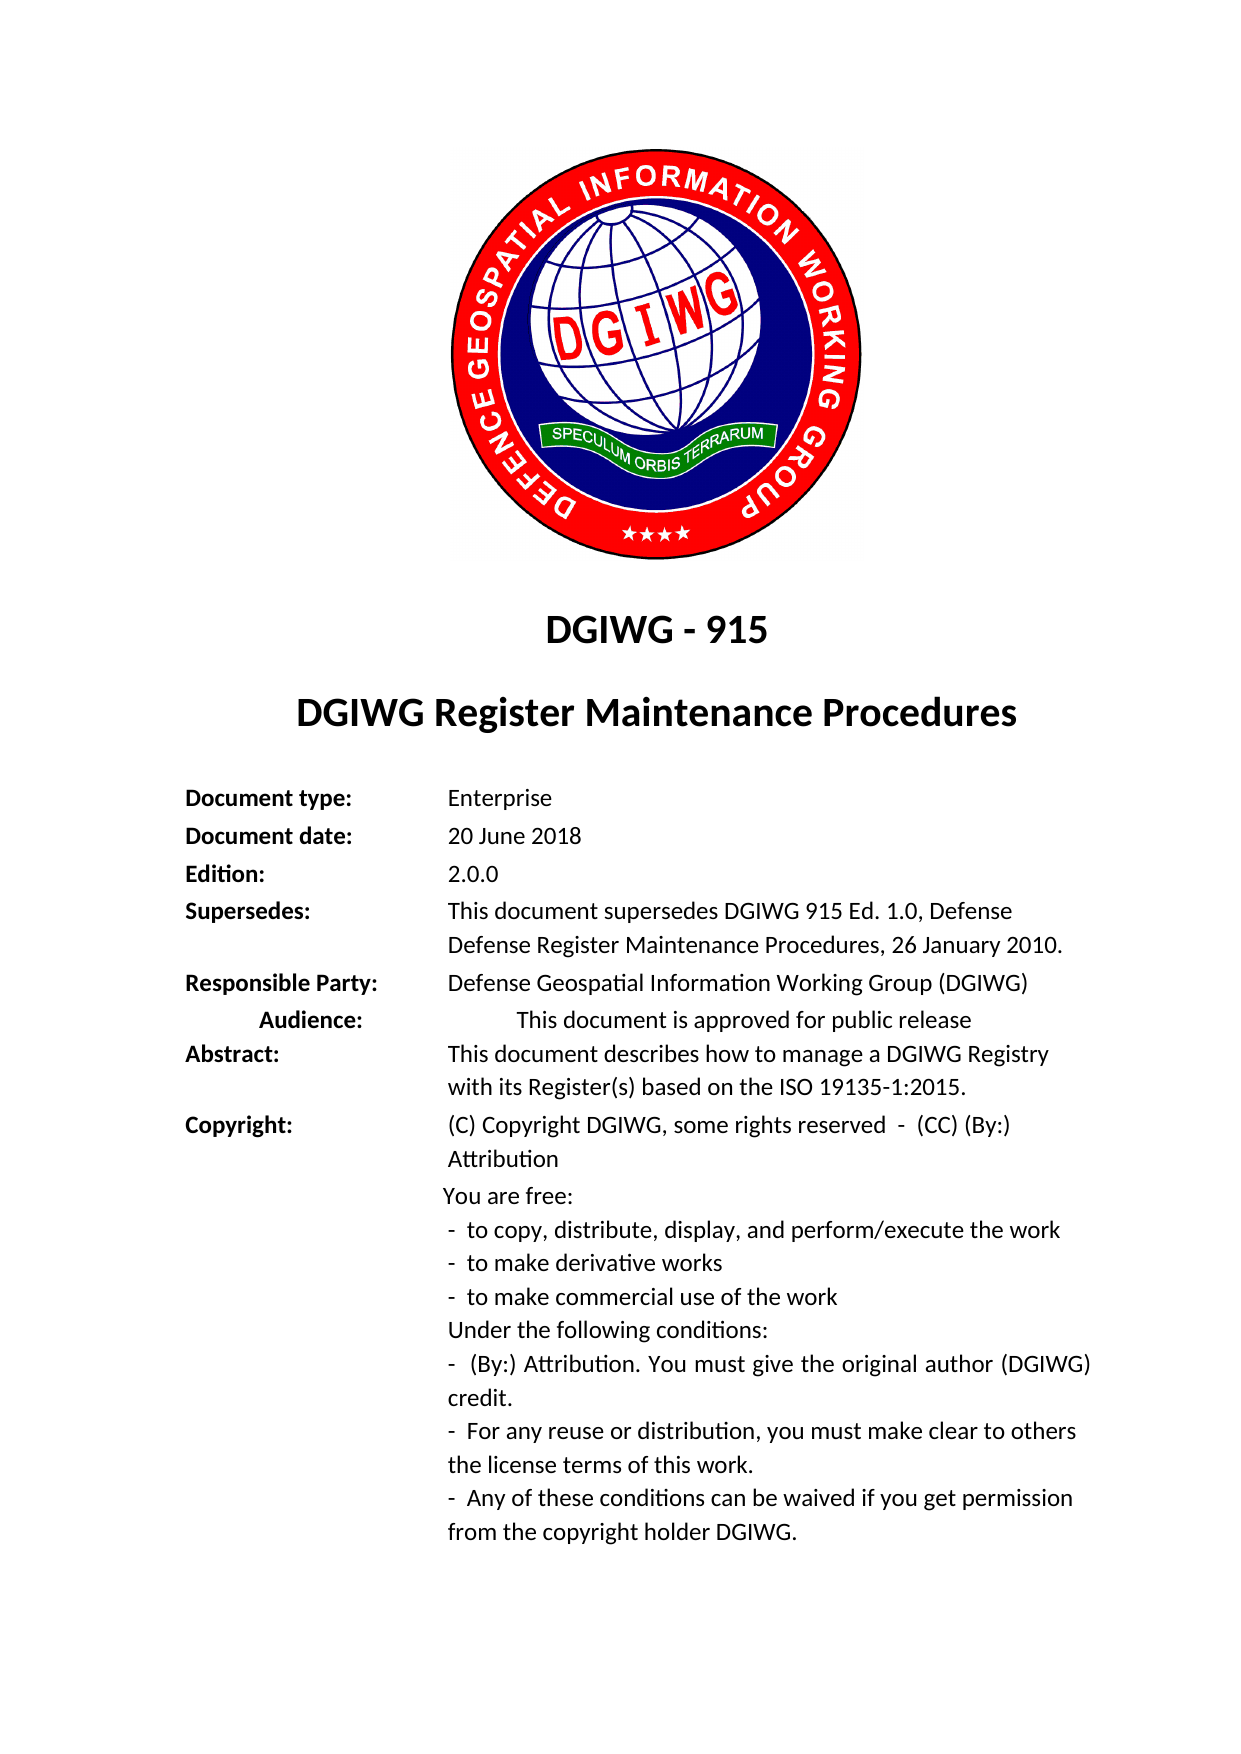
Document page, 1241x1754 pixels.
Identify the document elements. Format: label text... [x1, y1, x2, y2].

text Abstract: This document describes how to manage a DGIWG Registry with its Register(s) based on the ISO 19135-1:2015. [185, 1038, 1093, 1102]
text - to make commercial use of the work [448, 1281, 1093, 1312]
text - to copy, distribute, display, and perform/execute the work [448, 1214, 1093, 1244]
text Copyright: (C) Copyright DGIWG, some rights reserved - (CC) (By:) Attribution [185, 1109, 1093, 1173]
text Document type: Enterprise [185, 782, 1093, 813]
text DGIWG Register Maintenance Procedures [221, 686, 1093, 737]
text DGIWG - 915 [221, 603, 1093, 654]
text You are free: [443, 1181, 1093, 1211]
text - (By:) Attribution. You must give the original author (DGIWG) credit. [448, 1348, 1093, 1412]
picture [450, 147, 864, 561]
text - For any reuse or distribution, you must make clear to others the license terms of this work. [448, 1415, 1093, 1479]
text - Any of these conditions can be waived if you get permission from the copyright holder DGIWG. [448, 1482, 1093, 1546]
text Edition: 2.0.0 [185, 858, 1093, 888]
text Document date: 20 June 2018 [185, 820, 1093, 851]
text Responsible Party: Defense Geospatial Information Working Group (DGIWG) [185, 967, 1093, 997]
text Audience: This document is approved for public release [221, 1004, 1093, 1035]
text - to make derivative works [448, 1248, 1093, 1278]
text Under the following conditions: [448, 1315, 1093, 1345]
text Supersedes: This document supersedes DGIWG 915 Ed. 1.0, Defense Defense Register Maintenance Procedures, 26 January 2010. [185, 896, 1093, 959]
